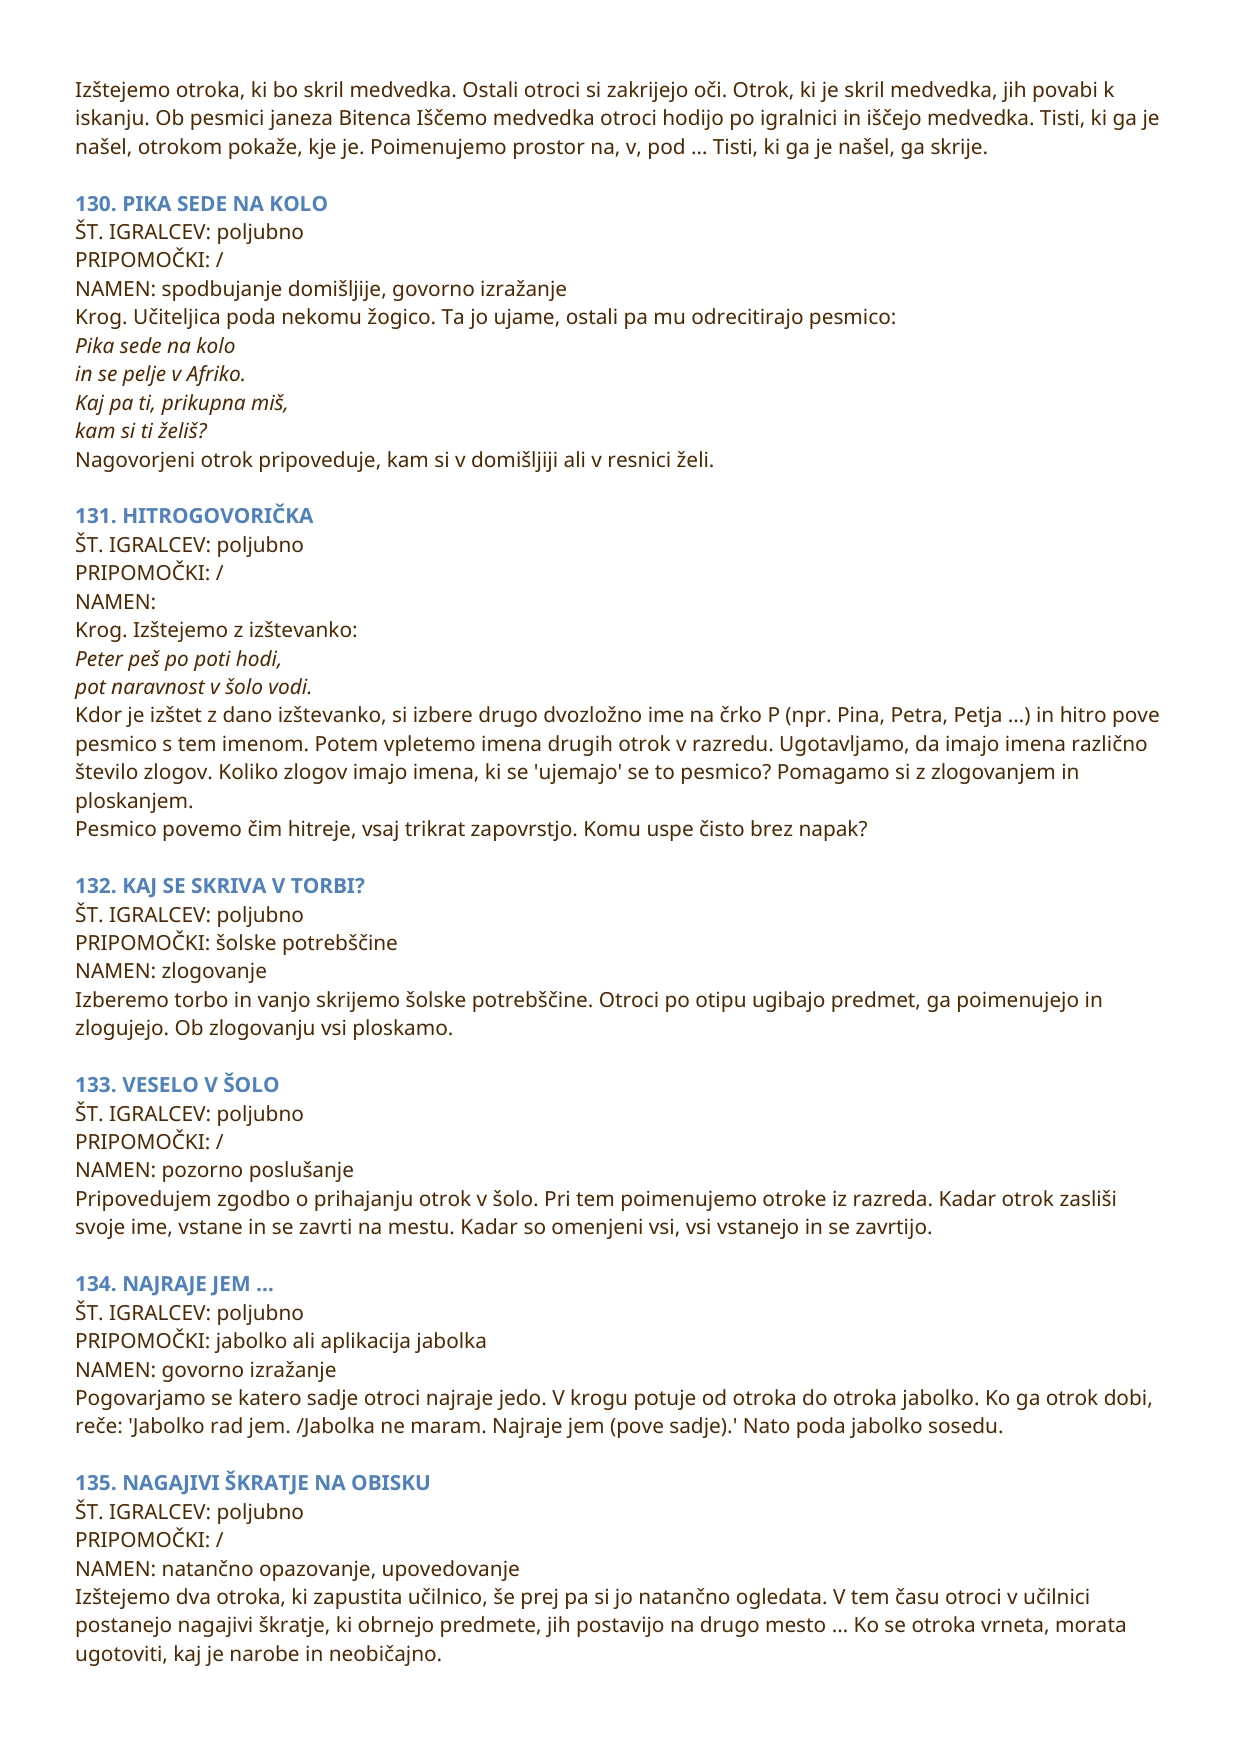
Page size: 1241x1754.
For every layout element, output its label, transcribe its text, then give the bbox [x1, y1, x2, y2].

text Pika sede na kolo [75, 331, 1165, 359]
text 133. VESELO V ŠOLO [75, 1070, 1165, 1099]
text 134. NAJRAJE JEM … [75, 1269, 1165, 1298]
text Izberemo torbo in vanjo skrijemo šolske potrebščine. Otroci po otipu ugibajo predmet, ga poimenujejo in zlogujejo. Ob zlogovanju vsi ploskamo. [75, 985, 1165, 1042]
text Kdor je izštet z dano izštevanko, si izbere drugo dvozložno ime na črko P (npr. Pina, Petra, Petja …) in hitro pove pesmico s tem imenom. Potem vpletemo imena drugih otrok v razredu. Ugotavljamo, da imajo imena različno število zlogov. Koliko zlogov imajo imena, ki se 'ujemajo' se to pesmico? Pomagamo si z zlogovanjem in ploskanjem. [75, 701, 1165, 814]
text Kaj pa ti, prikupna miš, [75, 388, 1165, 416]
text PRIPOMOČKI: / [75, 558, 1165, 587]
text ŠT. IGRALCEV: poljubno [75, 217, 1165, 246]
text NAMEN: [75, 587, 1165, 615]
text NAMEN: zlogovanje [75, 957, 1165, 985]
text Pogovarjamo se katero sadje otroci najraje jedo. V krogu potuje od otroka do otroka jabolko. Ko ga otrok dobi, reče: 'Jabolko rad jem. /Jabolka ne maram. Najraje jem (pove sadje).' Nato poda jabolko sosedu. [75, 1383, 1165, 1440]
text ŠT. IGRALCEV: poljubno [75, 1497, 1165, 1525]
text Nagovorjeni otrok pripoveduje, kam si v domišljiji ali v resnici želi. [75, 445, 1165, 473]
text PRIPOMOČKI: jabolko ali aplikacija jabolka [75, 1326, 1165, 1355]
text kam si ti želiš? [75, 416, 1165, 445]
text PRIPOMOČKI: / [75, 246, 1165, 274]
text Pesmico povemo čim hitreje, vsaj trikrat zapovrstjo. Komu uspe čisto brez napak? [75, 814, 1165, 843]
text Izštejemo dva otroka, ki zapustita učilnico, še prej pa si jo natančno ogledata. V tem času otroci v učilnici postanejo nagajivi škratje, ki obrnejo predmete, jih postavijo na drugo mesto … Ko se otroka vrneta, morata ugotoviti, kaj je narobe in neobičajno. [75, 1582, 1165, 1667]
text 131. HITROGOVORIČKA [75, 502, 1165, 530]
text ŠT. IGRALCEV: poljubno [75, 1298, 1165, 1326]
text Pripovedujem zgodbo o prihajanju otrok v šolo. Pri tem poimenujemo otroke iz razreda. Kadar otrok zasliši svoje ime, vstane in se zavrti na mestu. Kadar so omenjeni vsi, vsi vstanejo in se zavrtijo. [75, 1184, 1165, 1241]
text 132. KAJ SE SKRIVA V TORBI? [75, 871, 1165, 900]
text PRIPOMOČKI: / [75, 1127, 1165, 1156]
text 130. PIKA SEDE NA KOLO [75, 189, 1165, 217]
text NAMEN: spodbujanje domišljije, govorno izražanje [75, 274, 1165, 302]
text Peter peš po poti hodi, [75, 644, 1165, 672]
text PRIPOMOČKI: / [75, 1525, 1165, 1554]
text Krog. Izštejemo z izštevanko: [75, 615, 1165, 644]
text ŠT. IGRALCEV: poljubno [75, 1099, 1165, 1127]
text NAMEN: pozorno poslušanje [75, 1156, 1165, 1184]
text PRIPOMOČKI: šolske potrebščine [75, 928, 1165, 957]
text pot naravnost v šolo vodi. [75, 672, 1165, 701]
text in se pelje v Afriko. [75, 359, 1165, 388]
text Krog. Učiteljica poda nekomu žogico. Ta jo ujame, ostali pa mu odrecitirajo pesmico: [75, 302, 1165, 331]
text ŠT. IGRALCEV: poljubno [75, 530, 1165, 558]
text NAMEN: natančno opazovanje, upovedovanje [75, 1554, 1165, 1582]
text NAMEN: govorno izražanje [75, 1355, 1165, 1383]
text ŠT. IGRALCEV: poljubno [75, 900, 1165, 928]
text 135. NAGAJIVI ŠKRATJE NA OBISKU [75, 1468, 1165, 1497]
text Izštejemo otroka, ki bo skril medvedka. Ostali otroci si zakrijejo oči. Otrok, ki je skril medvedka, jih povabi k iskanju. Ob pesmici janeza Bitenca Iščemo medvedka otroci hodijo po igralnici in iščejo medvedka. Tisti, ki ga je našel, otrokom pokaže, kje je. Poimenujemo prostor na, v, pod … Tisti, ki ga je našel, ga skrije. [75, 75, 1165, 160]
